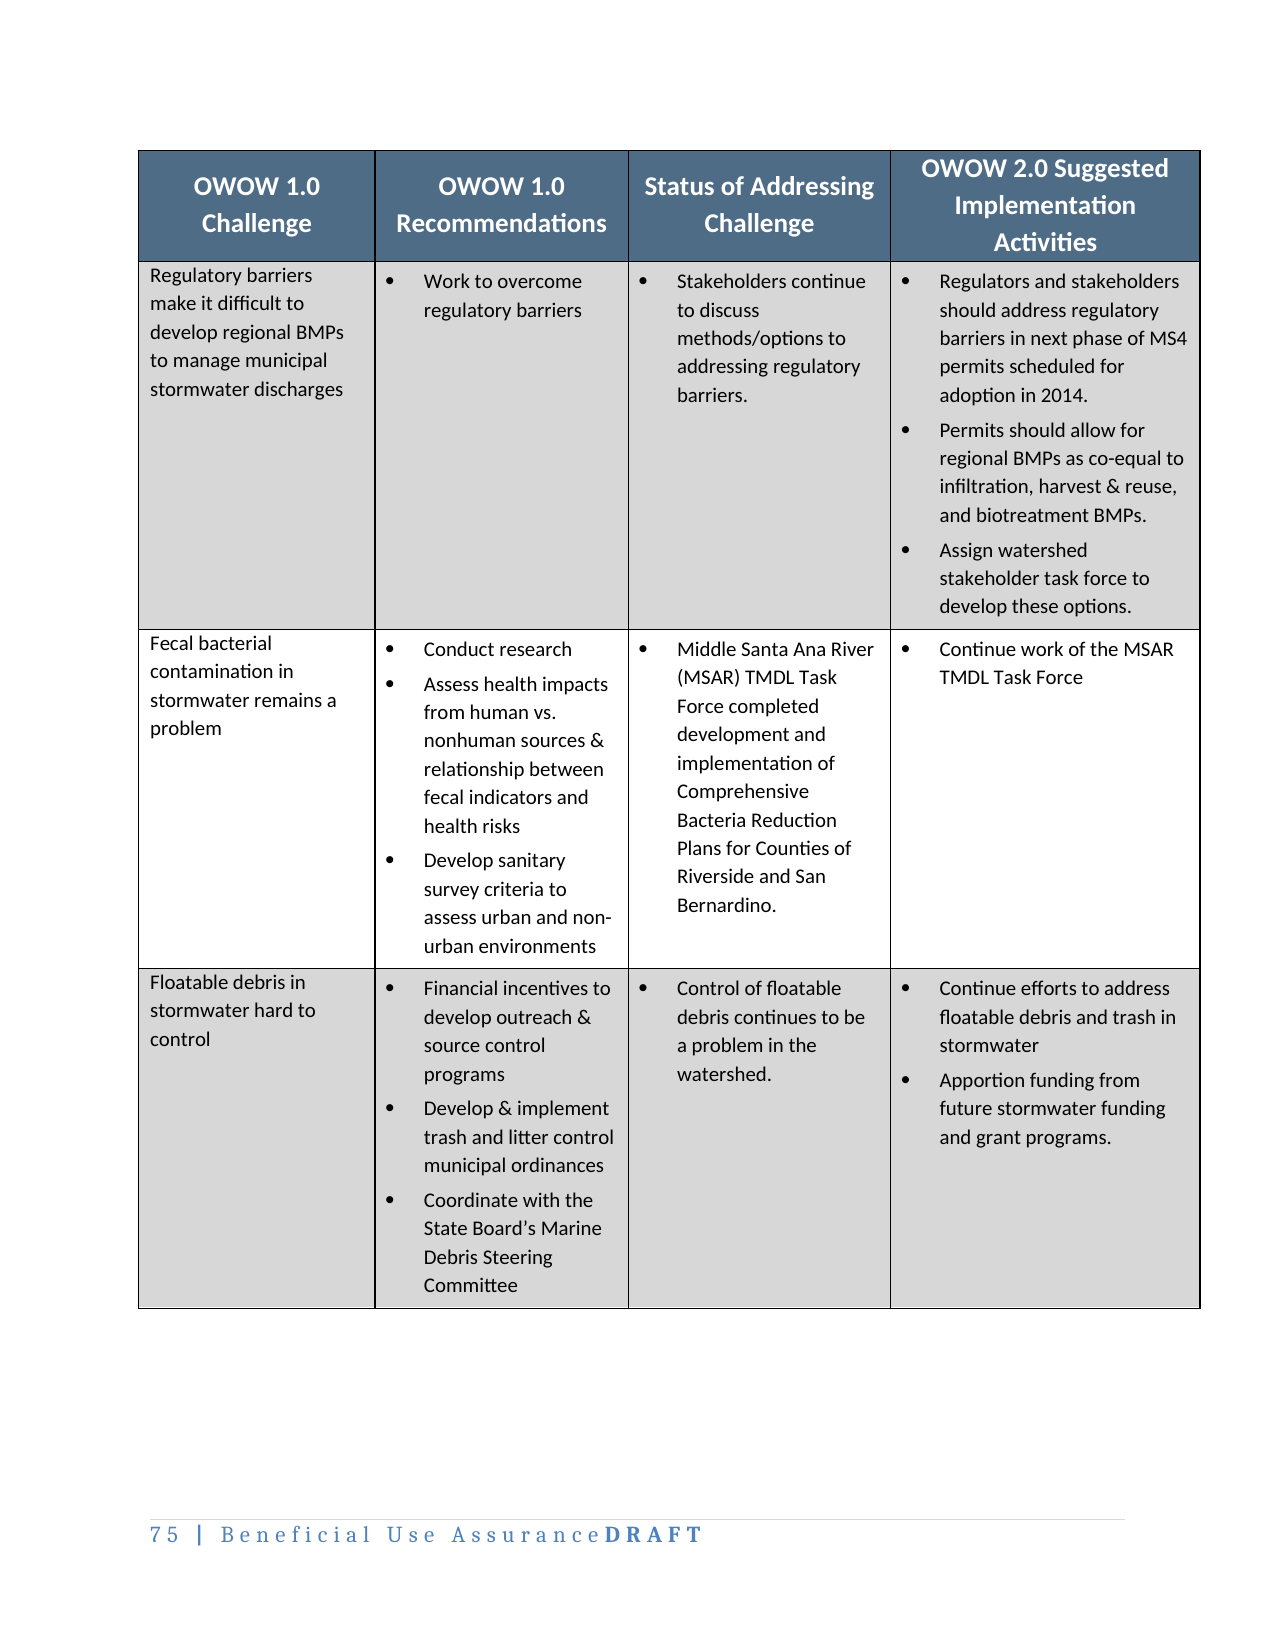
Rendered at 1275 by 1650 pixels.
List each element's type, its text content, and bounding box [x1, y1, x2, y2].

table_cell Regulatory barriers make it difficult to develop regional BMPs to manage municipal stormwater discharges [139, 262, 374, 629]
table_cell Floatable debris in stormwater hard to control [139, 969, 374, 1307]
table_cell Middle Santa Ana River (MSAR) TMDL Task Force completed development and implementation of Comprehensive Bacteria Reduction Plans for Counties of Riverside and San Bernardino. [629, 630, 890, 968]
table_cell Stakeholders continue to discuss methods/options to addressing regulatory barriers. [629, 262, 890, 629]
table_cell Continue efforts to address floatable debris and trash in stormwater Apportion funding from future stormwater funding and grant programs. [891, 969, 1199, 1307]
table_cell Financial incentives to develop outreach & source control programs Develop & implement trash and litter control municipal ordinances Coordinate with the State Board’s Marine Debris Steering Committee [376, 969, 628, 1307]
table_cell Regulators and stakeholders should address regulatory barriers in next phase of MS4 permits scheduled for adoption in 2014. Permits should allow for regional BMPs as co-equal to infiltration, harvest & reuse, and biotreatment BMPs. Assign watershed stakeholder task force to develop these options. [891, 262, 1199, 629]
table_cell Control of floatable debris continues to be a problem in the watershed. [629, 969, 890, 1307]
table_cell Work to overcome regulatory barriers [376, 262, 628, 629]
table_cell Continue work of the MSAR TMDL Task Force [891, 630, 1199, 968]
table_header OWOW 2.0 Suggested Implementation Activities [891, 151, 1199, 261]
table_cell Conduct research Assess health impacts from human vs. nonhuman sources & relationship between fecal indicators and health risks Develop sanitary survey criteria to assess urban and non-urban environments [376, 630, 628, 968]
table_cell Fecal bacterial contamination in stormwater remains a problem [139, 630, 374, 968]
table_header OWOW 1.0 Challenge [139, 151, 374, 261]
table_header Status of Addressing Challenge [629, 151, 890, 261]
table_header OWOW 1.0 Recommendations [376, 151, 628, 261]
